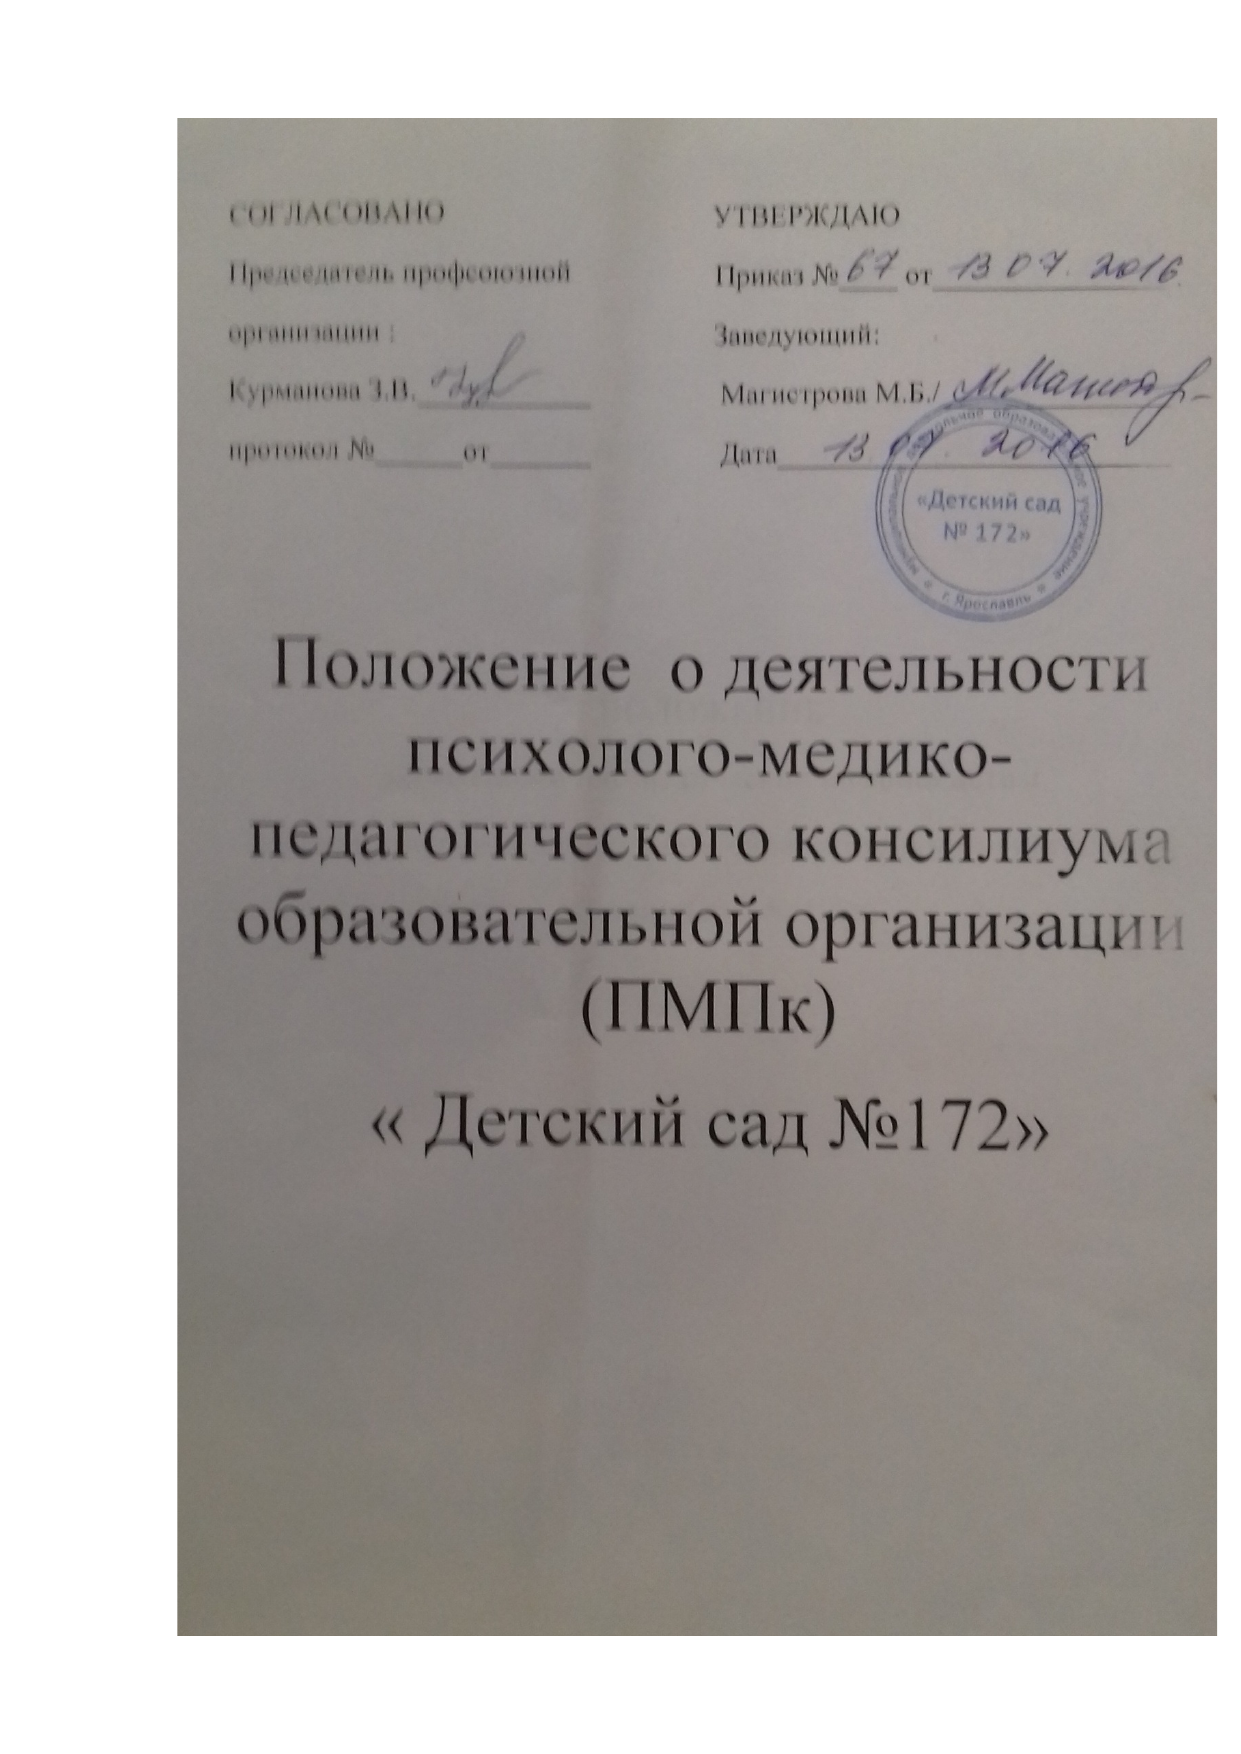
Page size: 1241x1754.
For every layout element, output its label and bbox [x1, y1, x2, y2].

picture [177, 118, 1218, 1636]
